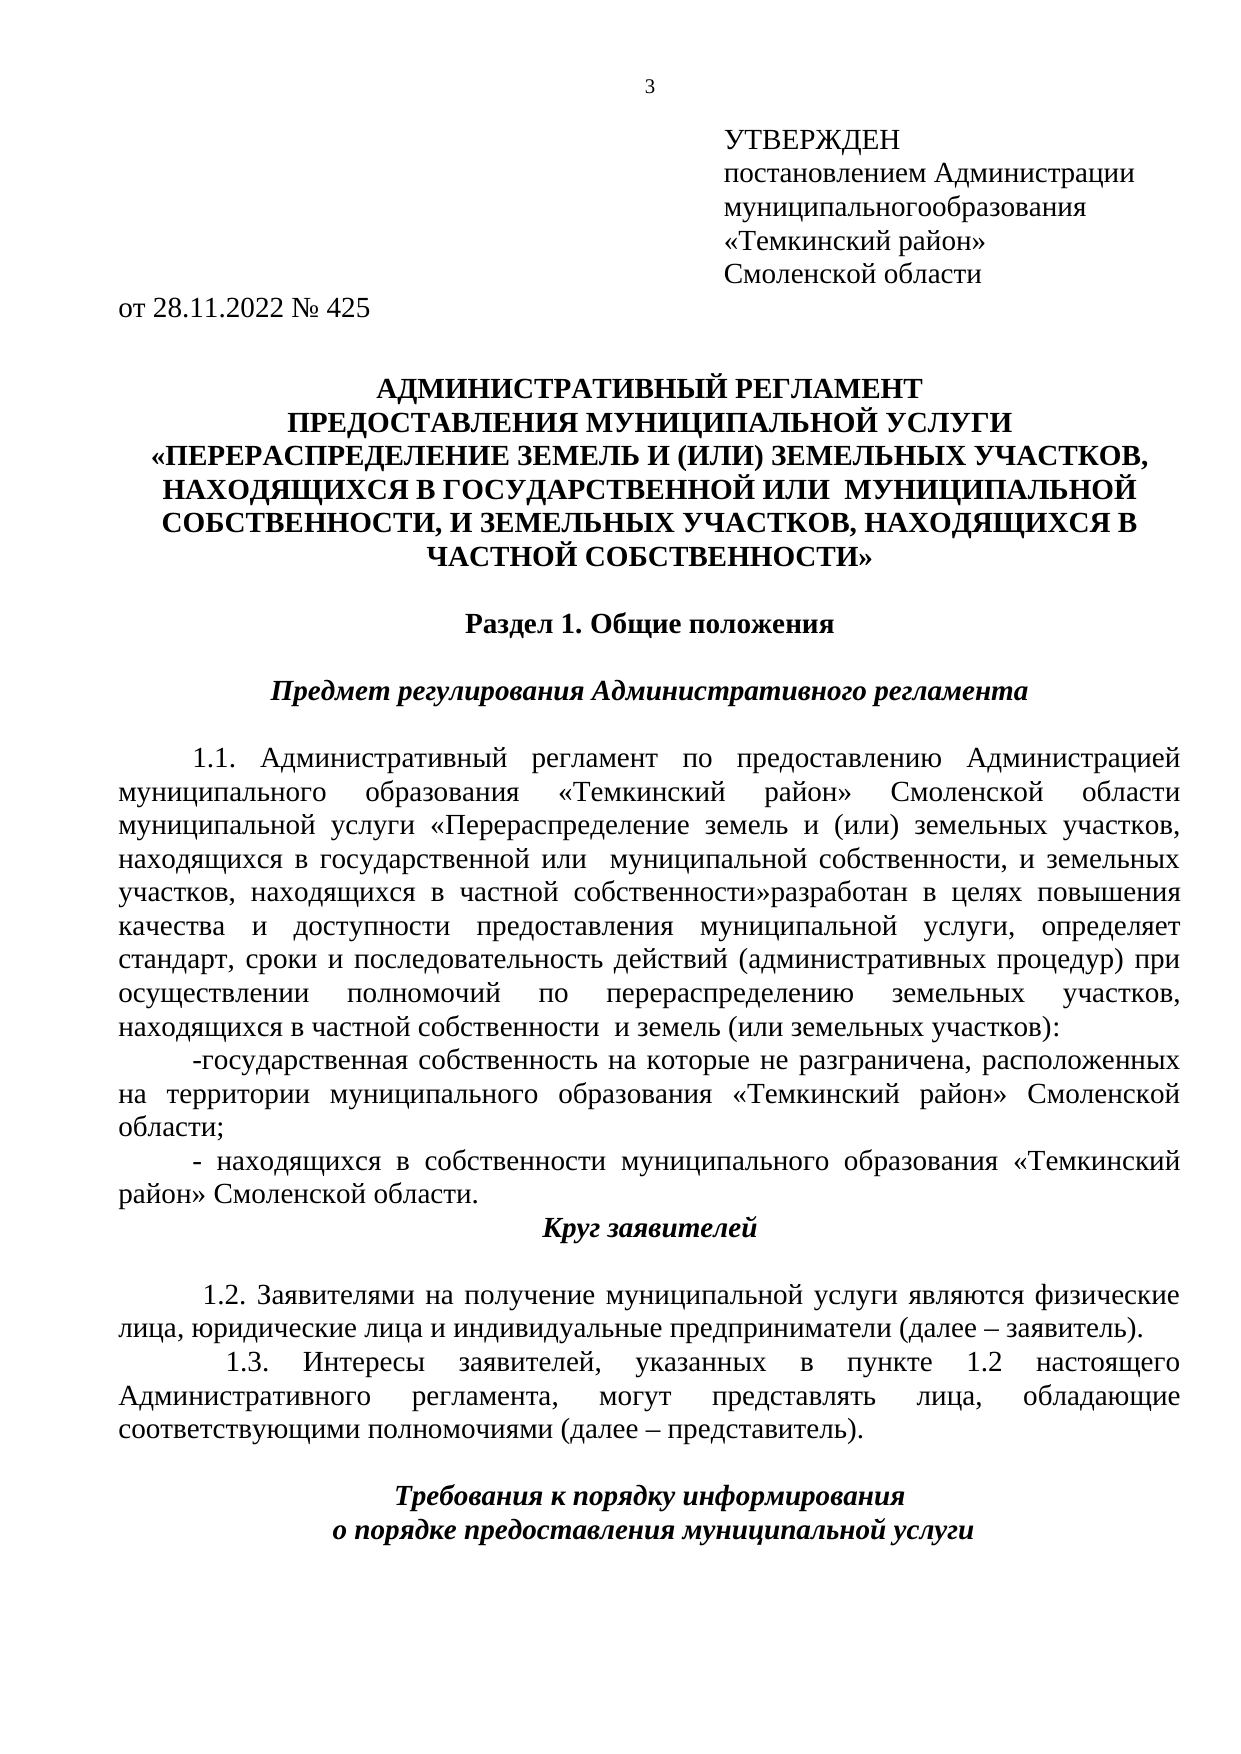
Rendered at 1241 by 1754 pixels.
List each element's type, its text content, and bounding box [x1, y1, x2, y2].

text муниципальногообразования [723, 189, 1181, 223]
text 1.2. Заявителями на получение муниципальной услуги являются физические лица, юридические лица и индивидуальные предприниматели (далее – заявитель). [118, 1277, 1181, 1344]
text Требования к порядку информирования [118, 1478, 1181, 1512]
subtitle АДМИНИСТРАТИВНЫЙ РЕГЛАМЕНТ [118, 371, 1181, 405]
text постановлением Администрации [723, 156, 1181, 189]
text 1.3. Интересы заявителей, указанных в пункте 1.2 настоящего Административного регламента, могут представлять лица, обладающие соответствующими полномочиями (далее – представитель). [118, 1344, 1181, 1445]
text - находящихся в собственности муниципального образования «Темкинский район» Смоленской области. [118, 1143, 1181, 1210]
subtitle ПРЕДОСТАВЛЕНИЯ МУНИЦИПАЛЬНОЙ УСЛУГИ «ПЕРЕРАСПРЕДЕЛЕНИЕ ЗЕМЕЛЬ И (ИЛИ) ЗЕМЕЛЬНЫХ УЧАСТКОВ, НАХОДЯЩИХСЯ В ГОСУДАРСТВЕННОЙ ИЛИ МУНИЦИПАЛЬНОЙ СОБСТВЕННОСТИ, И ЗЕМЕЛЬНЫХ УЧАСТКОВ, НАХОДЯЩИХСЯ В ЧАСТНОЙ СОБСТВЕННОСТИ» [118, 405, 1181, 573]
text 1.1. Административный регламент по предоставлению Администрацией муниципального образования «Темкинский район» Смоленской области муниципальной услуги «Перераспределение земель и (или) земельных участков, находящихся в государственной или муниципальной собственности, и земельных участков, находящихся в частной собственности»разработан в целях повышения качества и доступности предоставления муниципальной услуги, определяет стандарт, сроки и последовательность действий (административных процедур) при осуществлении полномочий по перераспределению земельных участков, находящихся в частной собственности и земель (или земельных участков): [118, 740, 1181, 1042]
text Круг заявителей [118, 1210, 1181, 1243]
text от 28.11.2022 № 425 [118, 290, 1181, 323]
text «Темкинский район» [723, 223, 1181, 256]
text УТВЕРЖДЕН [723, 122, 1181, 156]
text Смоленской области [723, 256, 1181, 290]
text Раздел 1. Общие положения [118, 606, 1181, 640]
text -государственная собственность на которые не разграничена, расположенных на территории муниципального образования «Темкинский район» Смоленской области; [118, 1042, 1181, 1143]
text Предмет регулирования Административного регламента [118, 673, 1181, 707]
text о порядке предоставления муниципальной услуги [118, 1512, 1181, 1545]
